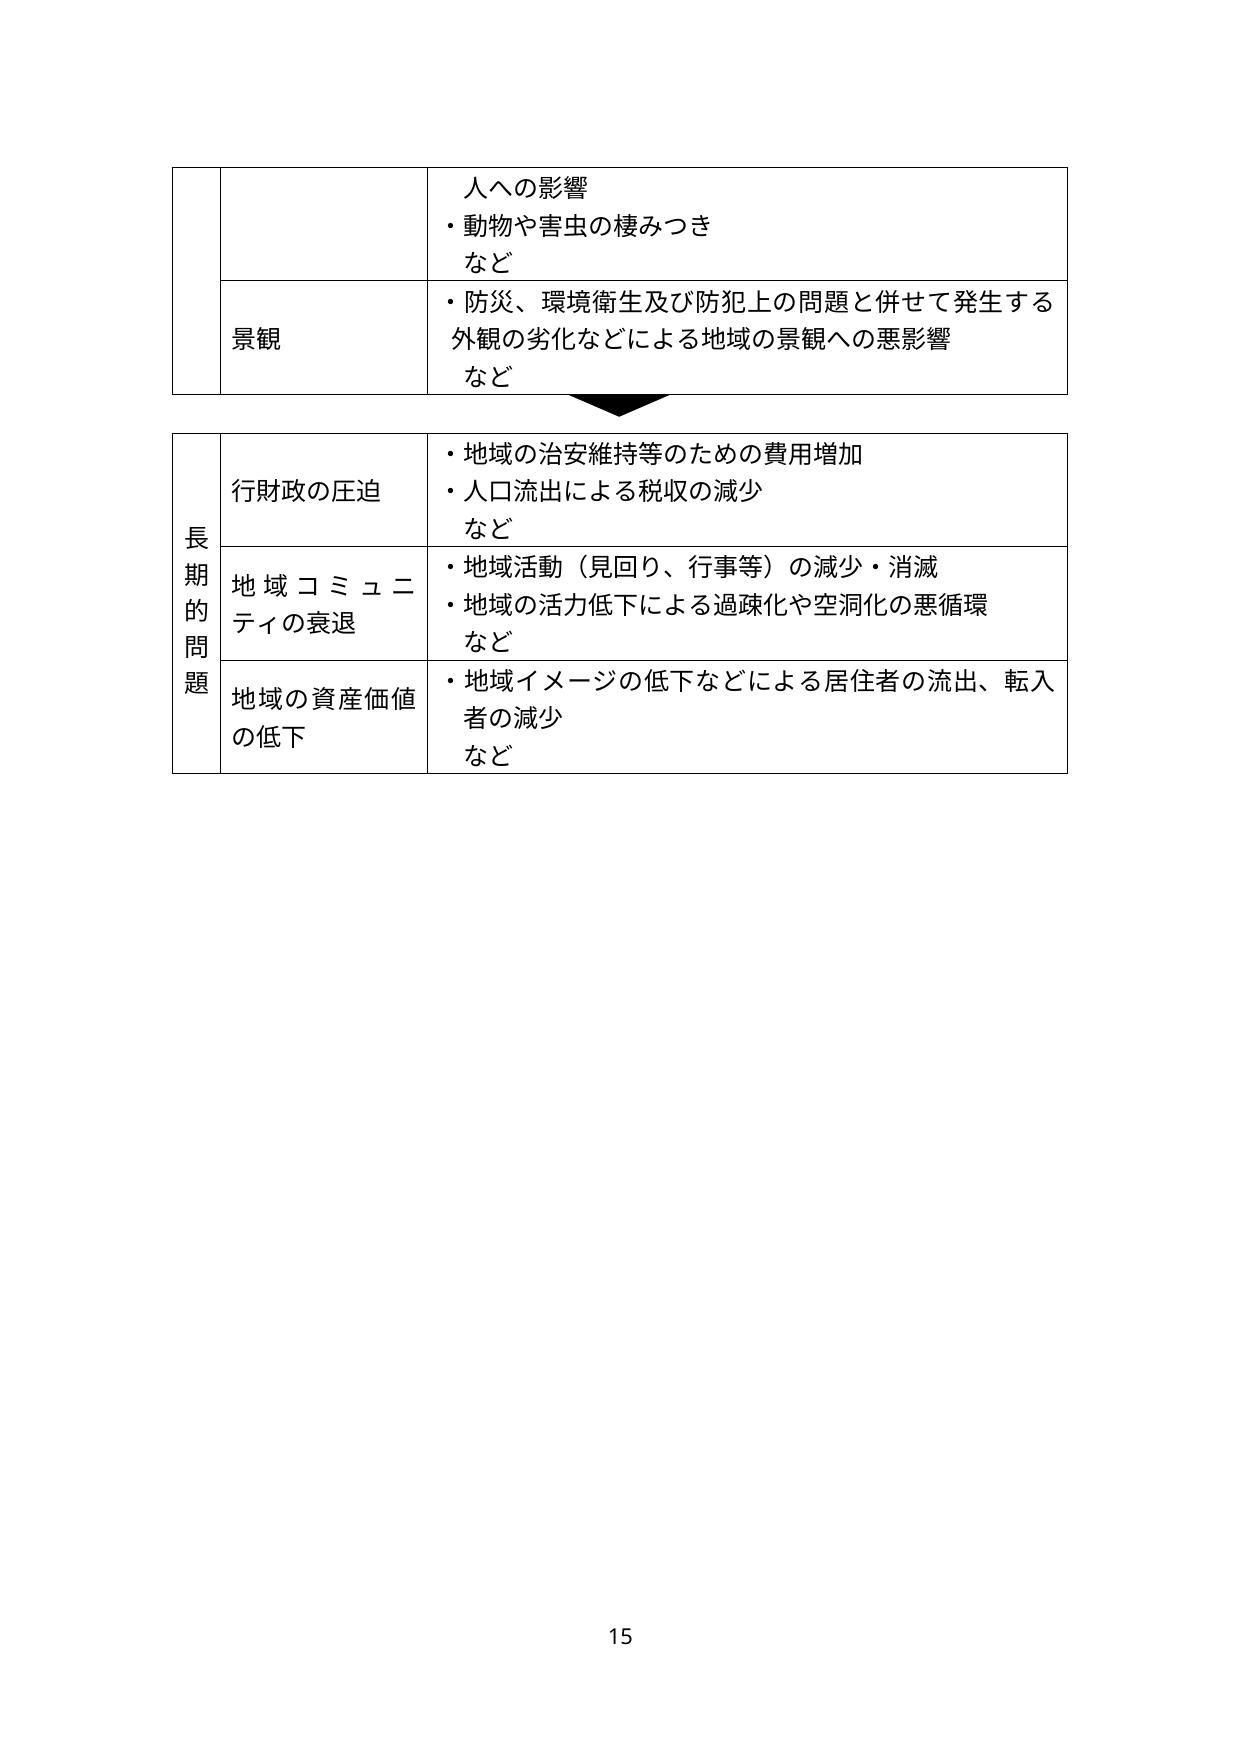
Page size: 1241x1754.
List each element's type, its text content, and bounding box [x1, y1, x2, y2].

table_cell ・地域イメージの低下などによる居住者の流出、転入者の減少 など [428, 661, 1067, 773]
table_cell ・地域の治安維持等のための費用増加 ・人口流出による税収の減少 など [428, 434, 1067, 546]
table_cell 行財政の圧迫 [221, 434, 427, 546]
table_cell 衛生 [221, 168, 427, 280]
table_cell 景観 [221, 281, 427, 394]
table_cell ・地域活動（見回り、行事等）の減少・消滅 ・地域の活力低下による過疎化や空洞化の悪循環 など [428, 547, 1067, 659]
table_cell 地域コミュニティの衰退 [221, 547, 427, 659]
table_cell 長 期 的 問 題 [173, 434, 220, 773]
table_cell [428, 168, 1067, 280]
table_cell ・防災、環境衛生及び防犯上の問題と併せて発生する外観の劣化などによる地域の景観への悪影響 など [428, 281, 1067, 394]
table_cell 地域の資産価値の低下 [221, 661, 427, 773]
table_cell [173, 395, 1067, 432]
